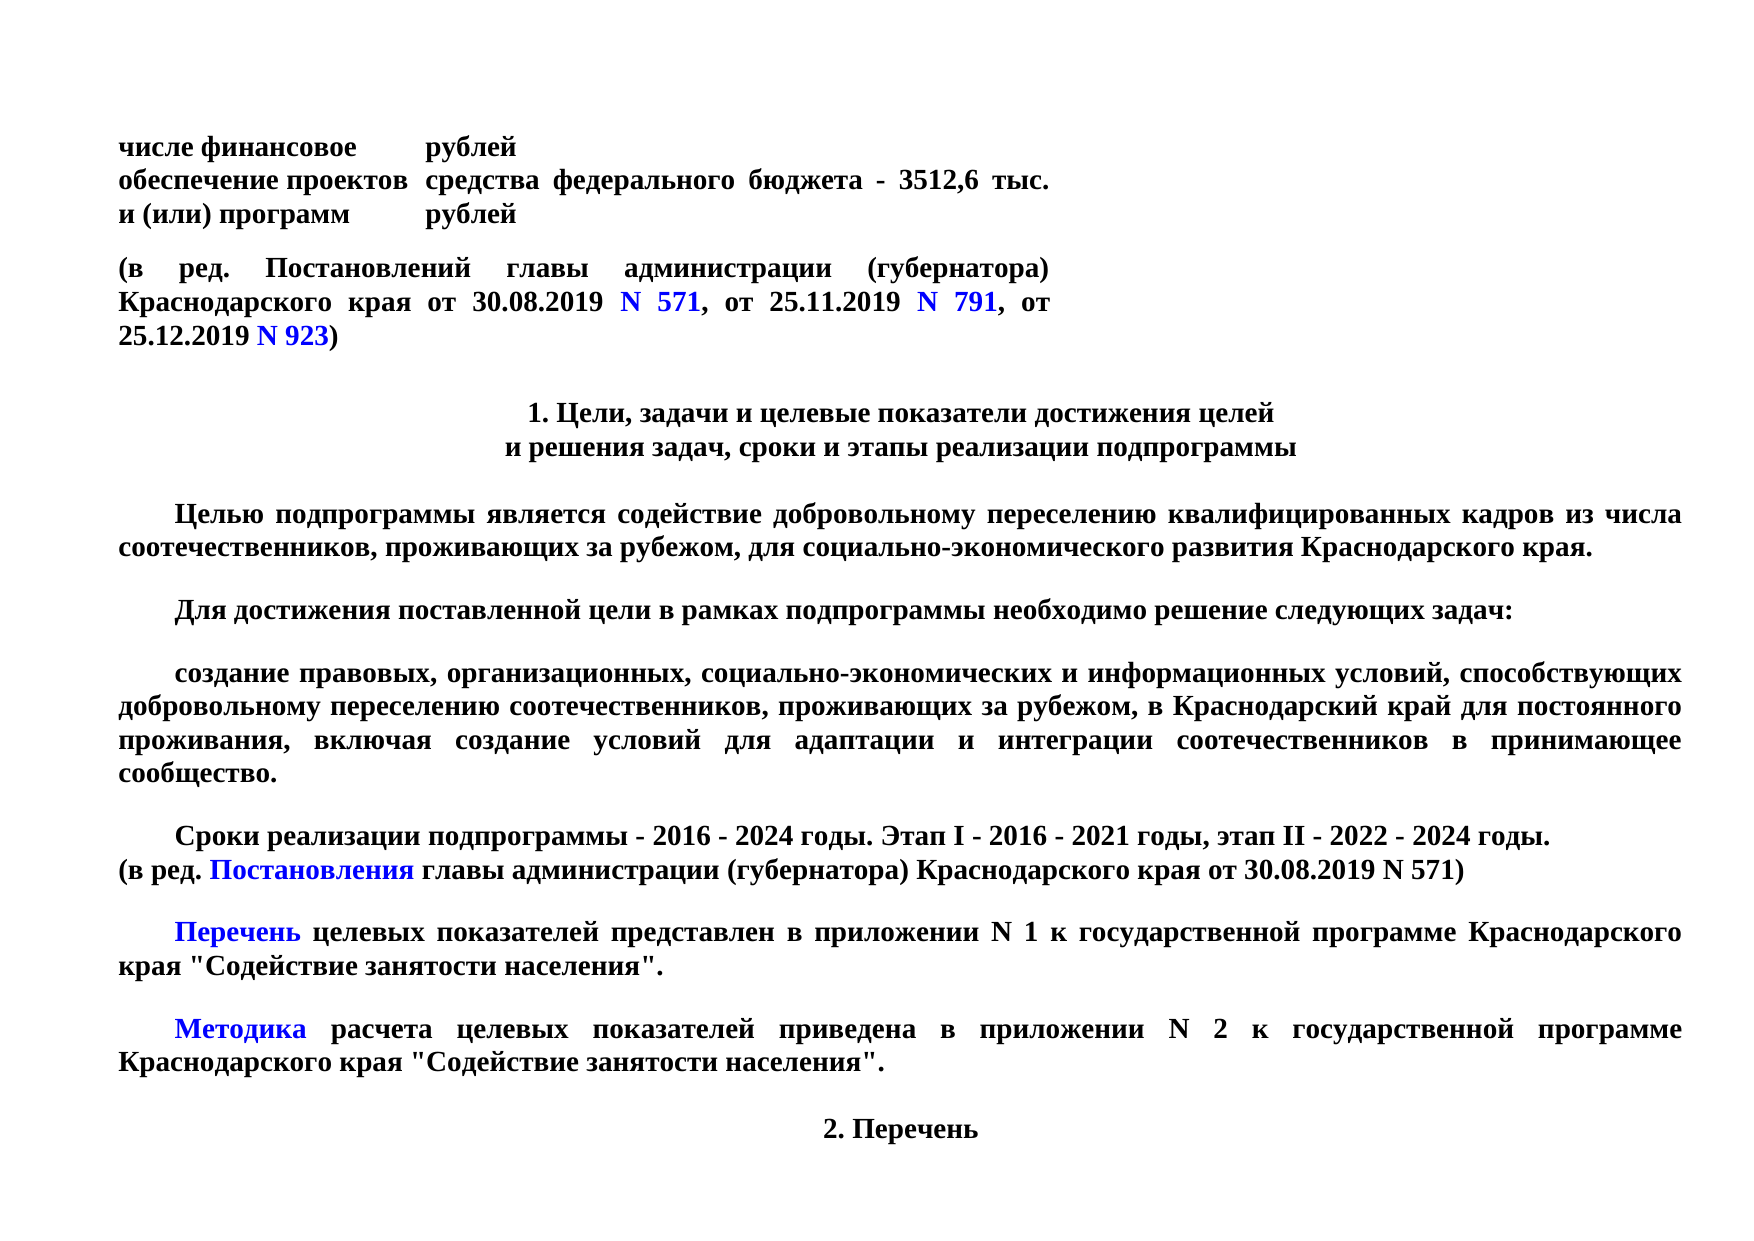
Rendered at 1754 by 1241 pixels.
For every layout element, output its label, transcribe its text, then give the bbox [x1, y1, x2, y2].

text (в ред. Постановления главы администрации (губернатора) Краснодарского края от 30.08.2019 N 571) [118, 852, 1683, 885]
text Целью подпрограммы является содействие добровольному переселению квалифицированных кадров из числа соотечественников, проживающих за рубежом, для социально-экономического развития Краснодарского края. [118, 496, 1683, 563]
text Сроки реализации подпрограммы - 2016 - 2024 годы. Этап I - 2016 - 2021 годы, этап II - 2022 - 2024 годы. [118, 818, 1683, 852]
text 2. Перечень [118, 1111, 1683, 1145]
text создание правовых, организационных, социально-экономических и информационных условий, способствующих добровольному переселению соотечественников, проживающих за рубежом, в Краснодарский край для постоянного проживания, включая создание условий для адаптации и интеграции соотечественников в принимающее сообщество. [118, 655, 1683, 789]
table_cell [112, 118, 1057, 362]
text Для достижения поставленной цели в рамках подпрограммы необходимо решение следующих задач: [118, 592, 1683, 626]
text Перечень целевых показателей представлен в приложении N 1 к государственной программе Краснодарского края "Содействие занятости населения". [118, 914, 1683, 982]
text и решения задач, сроки и этапы реализации подпрограммы [118, 429, 1683, 462]
text Методика расчета целевых показателей приведена в приложении N 2 к государственной программе Краснодарского края "Содействие занятости населения". [118, 1011, 1683, 1078]
text 1. Цели, задачи и целевые показатели достижения целей [118, 395, 1683, 429]
